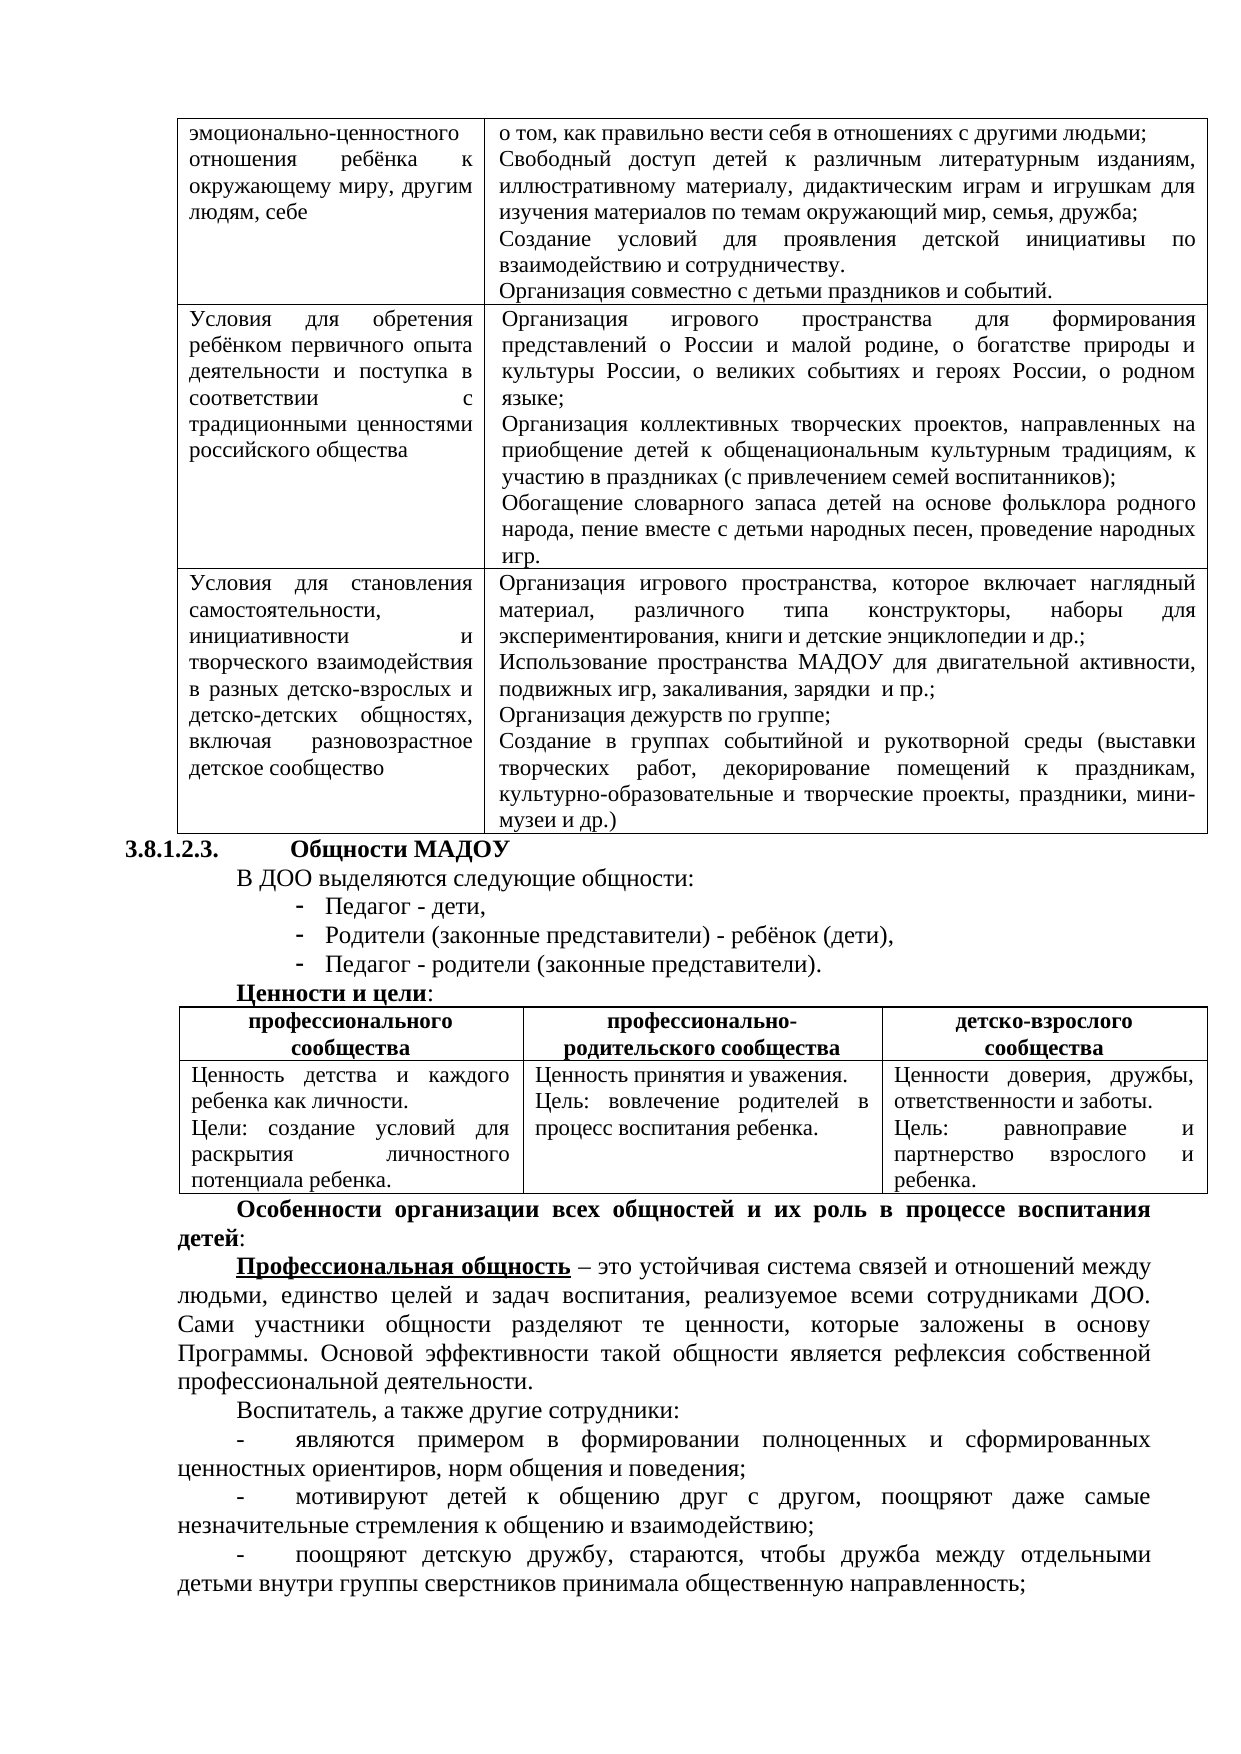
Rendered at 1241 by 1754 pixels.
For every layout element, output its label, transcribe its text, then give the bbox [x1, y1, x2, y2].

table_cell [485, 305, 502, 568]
text - мотивируют детей к общению друг с другом, поощряют даже самые незначительные стремления к общению и взаимодействию; [177, 1481, 1152, 1539]
table_cell Ценности доверия, дружбы, ответственности и заботы. Цель: равноправие и партнерство взрослого и ребенка. [883, 1061, 1207, 1193]
table_header профессионального сообщества [180, 1008, 523, 1060]
table_cell Условия для обретения ребёнком первичного опыта деятельности и поступка в соответствии с традиционными ценностями российского общества [178, 305, 484, 568]
text Особенности организации всех общностей и их роль в процессе воспитания детей: [177, 1194, 1152, 1251]
list Родители (законные представители) - ребёнок (дети), [236, 920, 1149, 949]
text - поощряют детскую дружбу, стараются, чтобы дружба между отдельными детьми внутри группы сверстников принимала общественную направленность; [177, 1539, 1152, 1596]
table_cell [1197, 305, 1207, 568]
text Ценности и цели: [177, 978, 1149, 1006]
table_cell Ценность детства и каждого ребенка как личности. Цели: создание условий для раскрытия личностного потенциала ребенка. [180, 1061, 523, 1193]
table_header детско-взрослого сообщества [883, 1008, 1207, 1060]
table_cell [485, 119, 1207, 304]
list Педагог - дети, [236, 891, 1149, 920]
table_cell Организация игрового пространства, которое включает наглядный материал, различного типа конструкторы, наборы для экспериментирования, книги и детские энциклопедии и др.; Использование пространства МАДОУ для двигательной активности, подвижных игр, закаливания, зарядки и пр.; Организация дежурств по группе; Создание в группах событийной и рукотворной среды (выставки творческих работ, декорирование помещений к праздникам, культурно-образовательные и творческие проекты, праздники, мини-музеи и др.) [485, 569, 1207, 833]
list Педагог - родители (законные представители). [236, 949, 1149, 978]
table_header профессионально- родительского сообщества [524, 1008, 882, 1060]
text В ДОО выделяются следующие общности: [177, 863, 1152, 891]
text Профессиональная общность – это устойчивая система связей и отношений между людьми, единство целей и задач воспитания, реализуемое всеми сотрудниками ДОО. Сами участники общности разделяют те ценности, которые заложены в основу Программы. Основой эффективности такой общности является рефлексия собственной профессиональной деятельности. [177, 1251, 1152, 1395]
subtitle Общности МАДОУ [125, 834, 1152, 863]
text - являются примером в формировании полноценных и сформированных ценностных ориентиров, норм общения и поведения; [177, 1424, 1152, 1481]
table_cell Ценность принятия и уважения. Цель: вовлечение родителей в процесс воспитания ребенка. [524, 1061, 882, 1193]
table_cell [178, 119, 484, 304]
table_cell Условия для становления самостоятельности, инициативности и творческого взаимодействия в разных детско-взрослых и детско-детских общностях, включая разновозрастное детское сообщество [178, 569, 484, 833]
text Воспитатель, а также другие сотрудники: [177, 1395, 1152, 1424]
